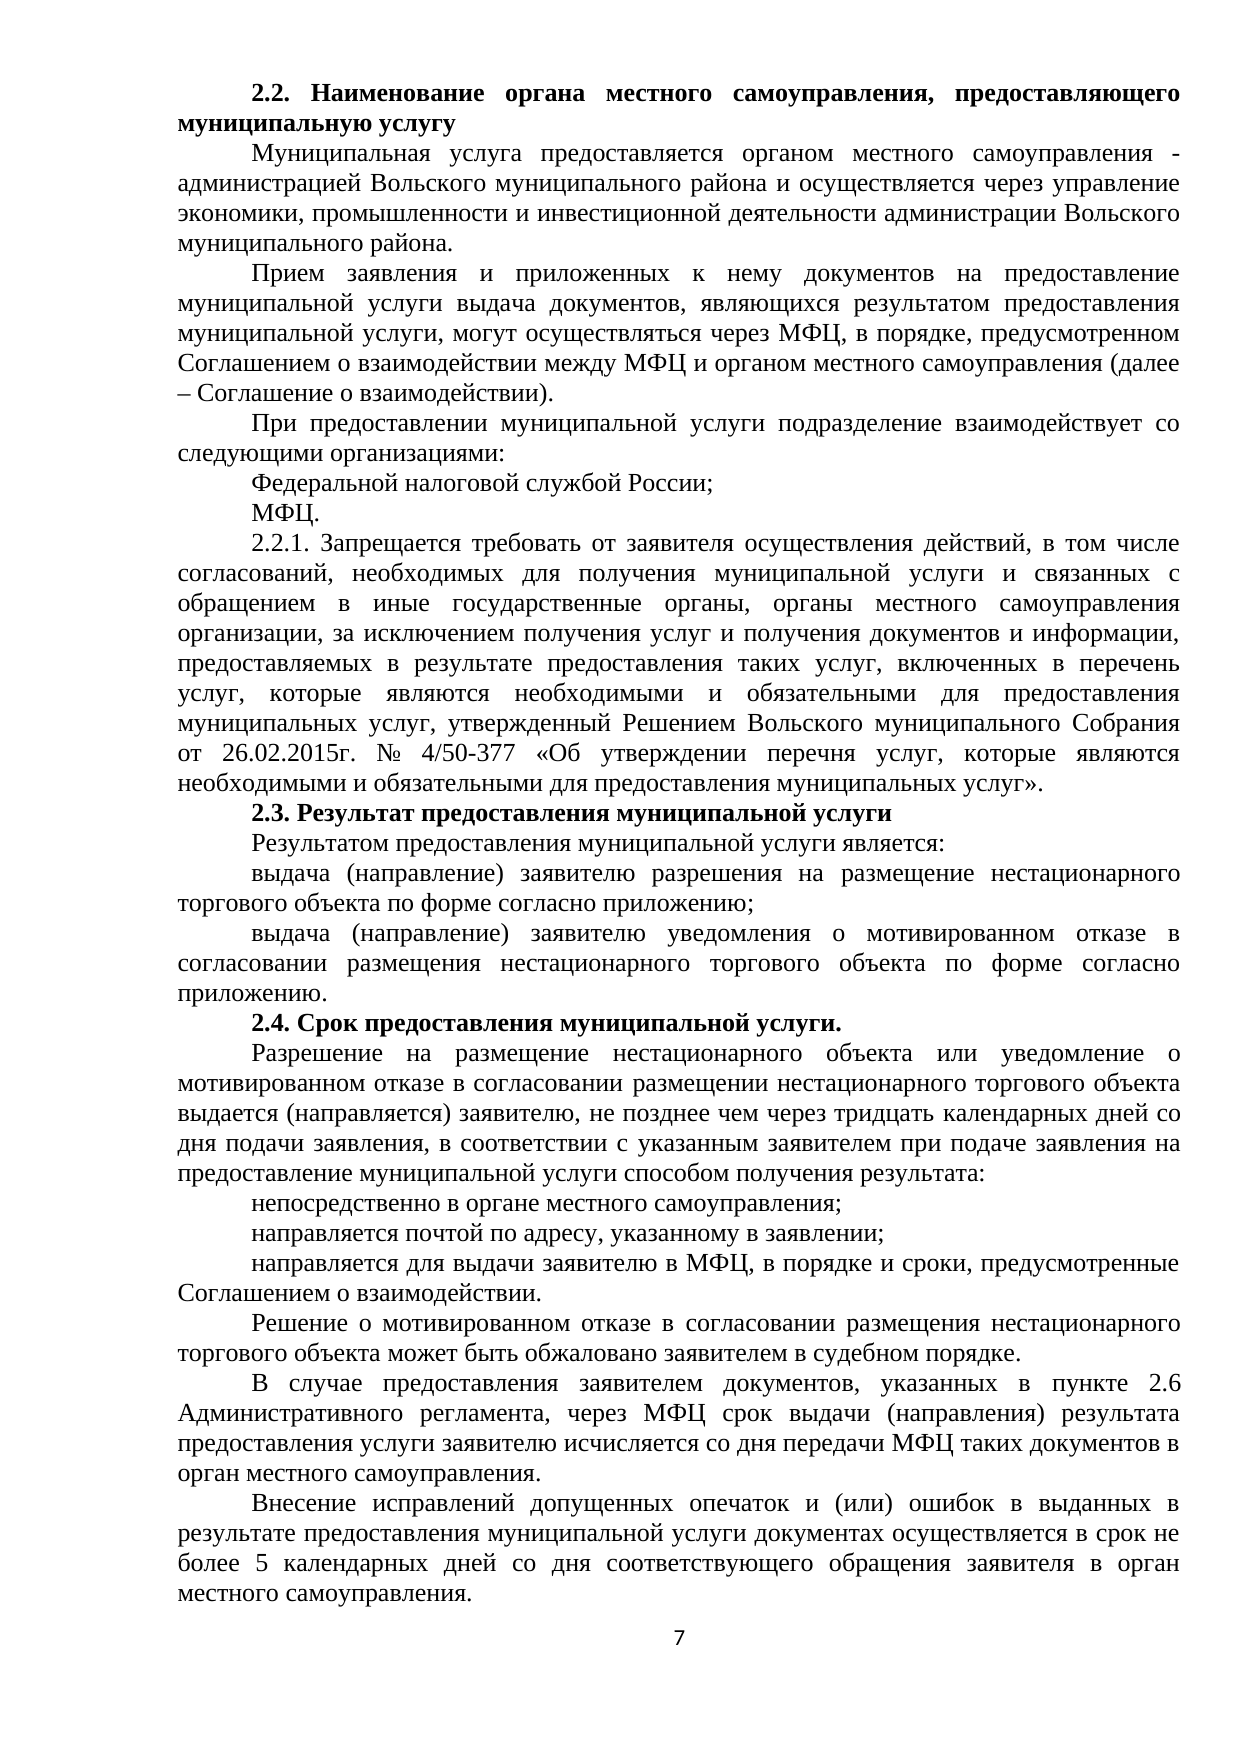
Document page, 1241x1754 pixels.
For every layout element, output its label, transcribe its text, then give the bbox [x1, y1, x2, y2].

text Муниципальная услуга предоставляется органом местного самоуправления - администрацией Вольского муниципального района и осуществляется через управление экономики, промышленности и инвестиционной деятельности администрации Вольского муниципального района. [177, 137, 1181, 257]
text 2.2. Наименование органа местного самоуправления, предоставляющего муниципальную услугу [177, 77, 1181, 137]
text 2.3. Результат предоставления муниципальной услуги [177, 797, 1181, 827]
text направляется для выдачи заявителю в МФЦ, в порядке и сроки, предусмотренные Соглашением о взаимодействии. [177, 1247, 1181, 1307]
text Разрешение на размещение нестационарного объекта или уведомление о мотивированном отказе в согласовании размещении нестационарного торгового объекта выдается (направляется) заявителю, не позднее чем через тридцать календарных дней со дня подачи заявления, в соответствии с указанным заявителем при подаче заявления на предоставление муниципальной услуги способом получения результата: [177, 1037, 1181, 1187]
text МФЦ. [177, 497, 1181, 527]
text В случае предоставления заявителем документов, указанных в пункте 2.6 Административного регламента, через МФЦ срок выдачи (направления) результата предоставления услуги заявителю исчисляется со дня передачи МФЦ таких документов в орган местного самоуправления. [177, 1367, 1181, 1487]
text Внесение исправлений допущенных опечаток и (или) ошибок в выданных в результате предоставления муниципальной услуги документах осуществляется в срок не более 5 календарных дней со дня соответствующего обращения заявителя в орган местного самоуправления. [177, 1487, 1181, 1607]
text Прием заявления и приложенных к нему документов на предоставление муниципальной услуги выдача документов, являющихся результатом предоставления муниципальной услуги, могут осуществляться через МФЦ, в порядке, предусмотренном Соглашением о взаимодействии между МФЦ и органом местного самоуправления (далее – Соглашение о взаимодействии). [177, 257, 1181, 407]
text При предоставлении муниципальной услуги подразделение взаимодействует со следующими организациями: [177, 407, 1181, 467]
text 2.2.1. Запрещается требовать от заявителя осуществления действий, в том числе согласований, необходимых для получения муниципальной услуги и связанных с обращением в иные государственные органы, органы местного самоуправления организации, за исключением получения услуг и получения документов и информации, предоставляемых в результате предоставления таких услуг, включенных в перечень услуг, которые являются необходимыми и обязательными для предоставления муниципальных услуг, утвержденный Решением Вольского муниципального Собрания от 26.02.2015г. № 4/50-377 «Об утверждении перечня услуг, которые являются необходимыми и обязательными для предоставления муниципальных услуг». [177, 527, 1181, 797]
text выдача (направление) заявителю разрешения на размещение нестационарного торгового объекта по форме согласно приложению; [177, 857, 1181, 917]
text выдача (направление) заявителю уведомления о мотивированном отказе в согласовании размещения нестационарного торгового объекта по форме согласно приложению. [177, 917, 1181, 1007]
text Федеральной налоговой службой России; [177, 467, 1181, 497]
text непосредственно в органе местного самоуправления; [177, 1187, 1181, 1217]
text Решение о мотивированном отказе в согласовании размещения нестационарного торгового объекта может быть обжаловано заявителем в судебном порядке. [177, 1307, 1181, 1367]
text 2.4. Срок предоставления муниципальной услуги. [177, 1007, 1181, 1037]
text направляется почтой по адресу, указанному в заявлении; [177, 1217, 1181, 1247]
text Результатом предоставления муниципальной услуги является: [177, 827, 1181, 857]
